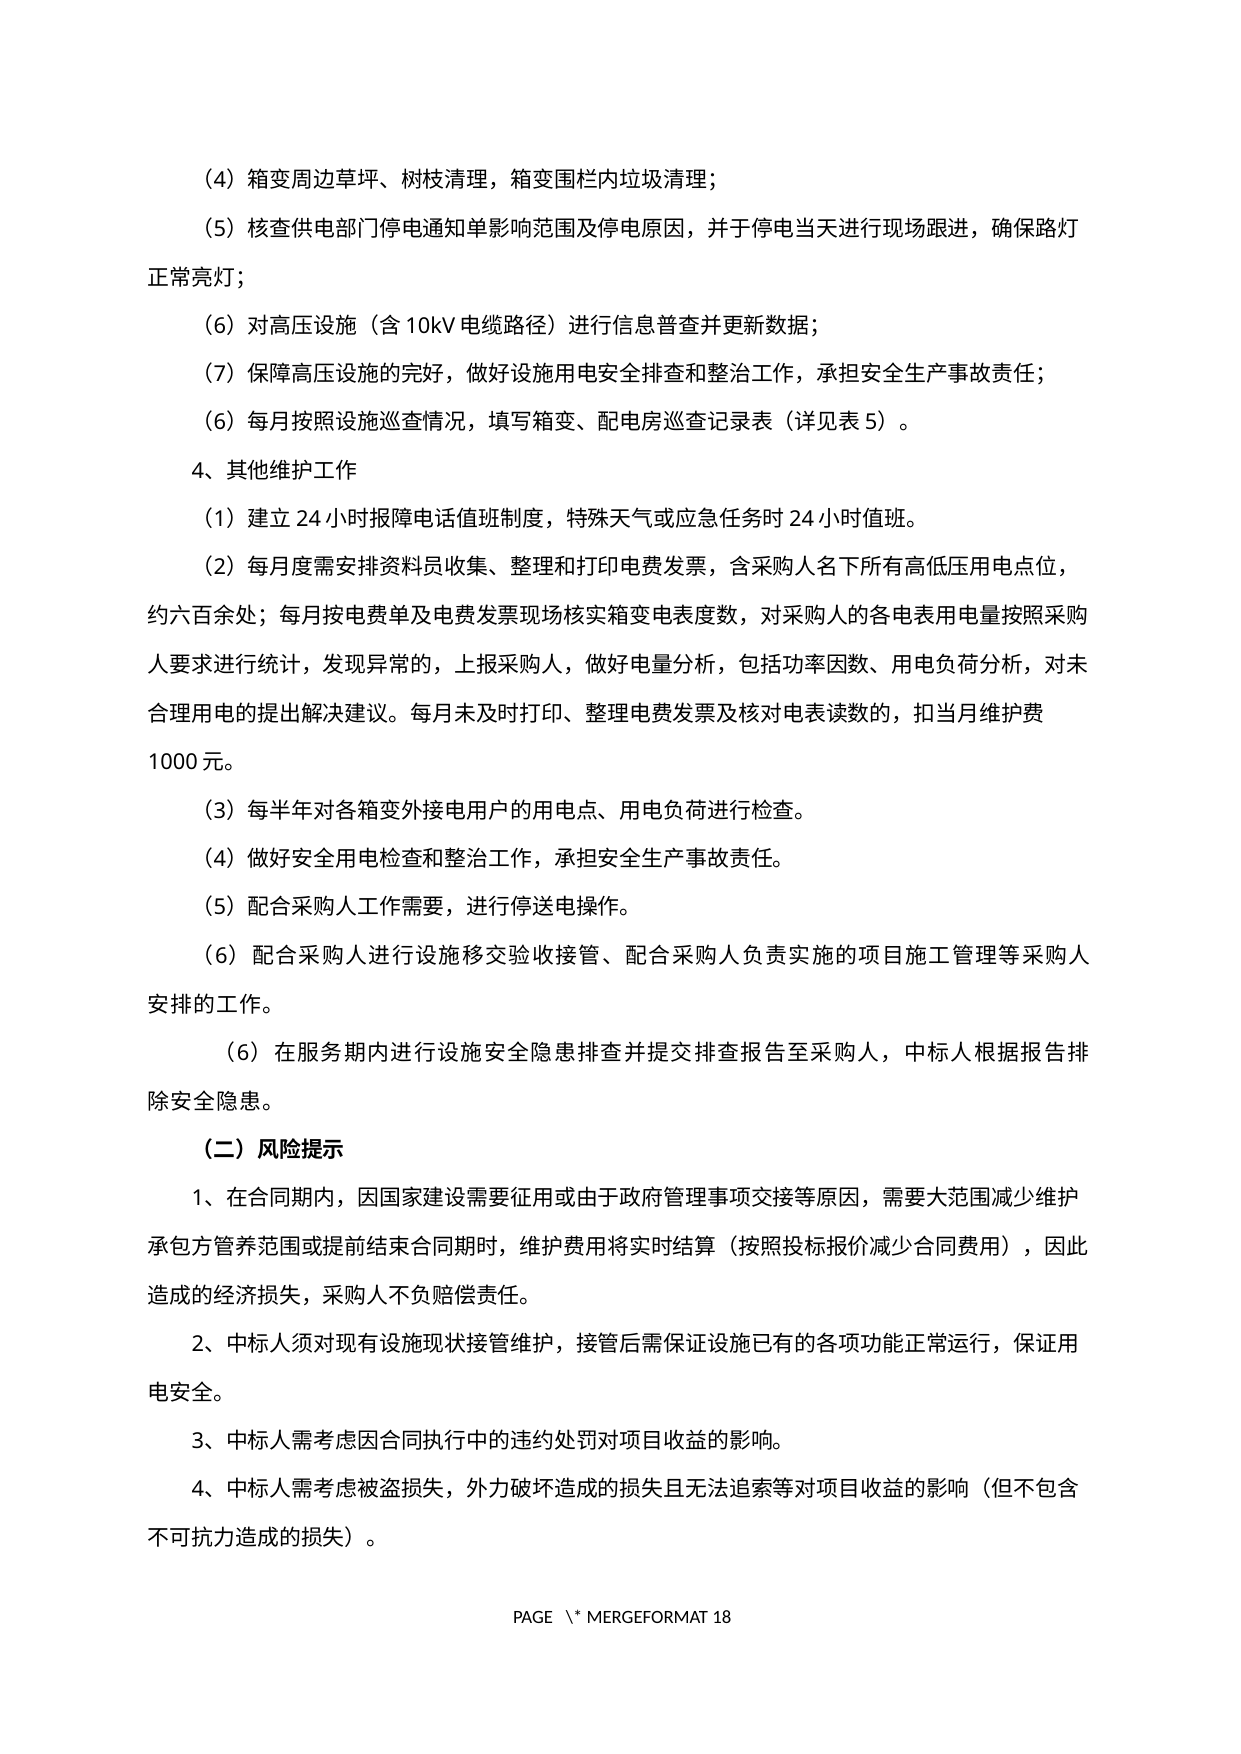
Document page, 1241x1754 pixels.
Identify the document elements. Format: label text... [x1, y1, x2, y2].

text （二）风险提示 [148, 1132, 1093, 1164]
text 4、中标人需考虑被盗损失，外力破坏造成的损失且无法追索等对项目收益的影响（但不包含不可抗力造成的损失）。 [148, 1471, 1093, 1552]
text （4）做好安全用电检查和整治工作，承担安全生产事故责任。 [148, 841, 1093, 873]
text 3、中标人需考虑因合同执行中的违约处罚对项目收益的影响。 [148, 1423, 1093, 1455]
text （6）对高压设施（含10kV电缆路径）进行信息普查并更新数据； [148, 307, 1093, 340]
text （5）核查供电部门停电通知单影响范围及停电原因，并于停电当天进行现场跟进，确保路灯正常亮灯； [148, 210, 1093, 292]
text （3）每半年对各箱变外接电用户的用电点、用电负荷进行检查。 [148, 792, 1093, 825]
text （7）保障高压设施的完好，做好设施用电安全排查和整治工作，承担安全生产事故责任； [148, 356, 1093, 388]
text 4、其他维护工作 [148, 452, 1093, 485]
text 2、中标人须对现有设施现状接管维护，接管后需保证设施已有的各项功能正常运行，保证用电安全。 [148, 1326, 1093, 1407]
text （1）建立24小时报障电话值班制度，特殊天气或应急任务时24小时值班。 [148, 501, 1093, 533]
text （2）每月度需安排资料员收集、整理和打印电费发票，含采购人名下所有高低压用电点位，约六百余处；每月按电费单及电费发票现场核实箱变电表度数，对采购人的各电表用电量按照采购人要求进行统计，发现异常的，上报采购人，做好电量分析，包括功率因数、用电负荷分析，对未合理用电的提出解决建议。每月未及时打印、整理电费发票及核对电表读数的，扣当月维护费1000元。 [148, 549, 1093, 777]
text （6）在服务期内进行设施安全隐患排查并提交排查报告至采购人，中标人根据报告排除安全隐患。 [148, 1034, 1093, 1116]
text （6）配合采购人进行设施移交验收接管、配合采购人负责实施的项目施工管理等采购人安排的工作。 [148, 937, 1093, 1019]
text （6）每月按照设施巡查情况，填写箱变、配电房巡查记录表（详见表5）。 [148, 404, 1093, 437]
text （5）配合采购人工作需要，进行停送电操作。 [148, 889, 1093, 922]
text 1、在合同期内，因国家建设需要征用或由于政府管理事项交接等原因，需要大范围减少维护承包方管养范围或提前结束合同期时，维护费用将实时结算（按照投标报价减少合同费用），因此造成的经济损失，采购人不负赔偿责任。 [148, 1180, 1093, 1310]
text （4）箱变周边草坪、树枝清理，箱变围栏内垃圾清理； [148, 162, 1093, 194]
